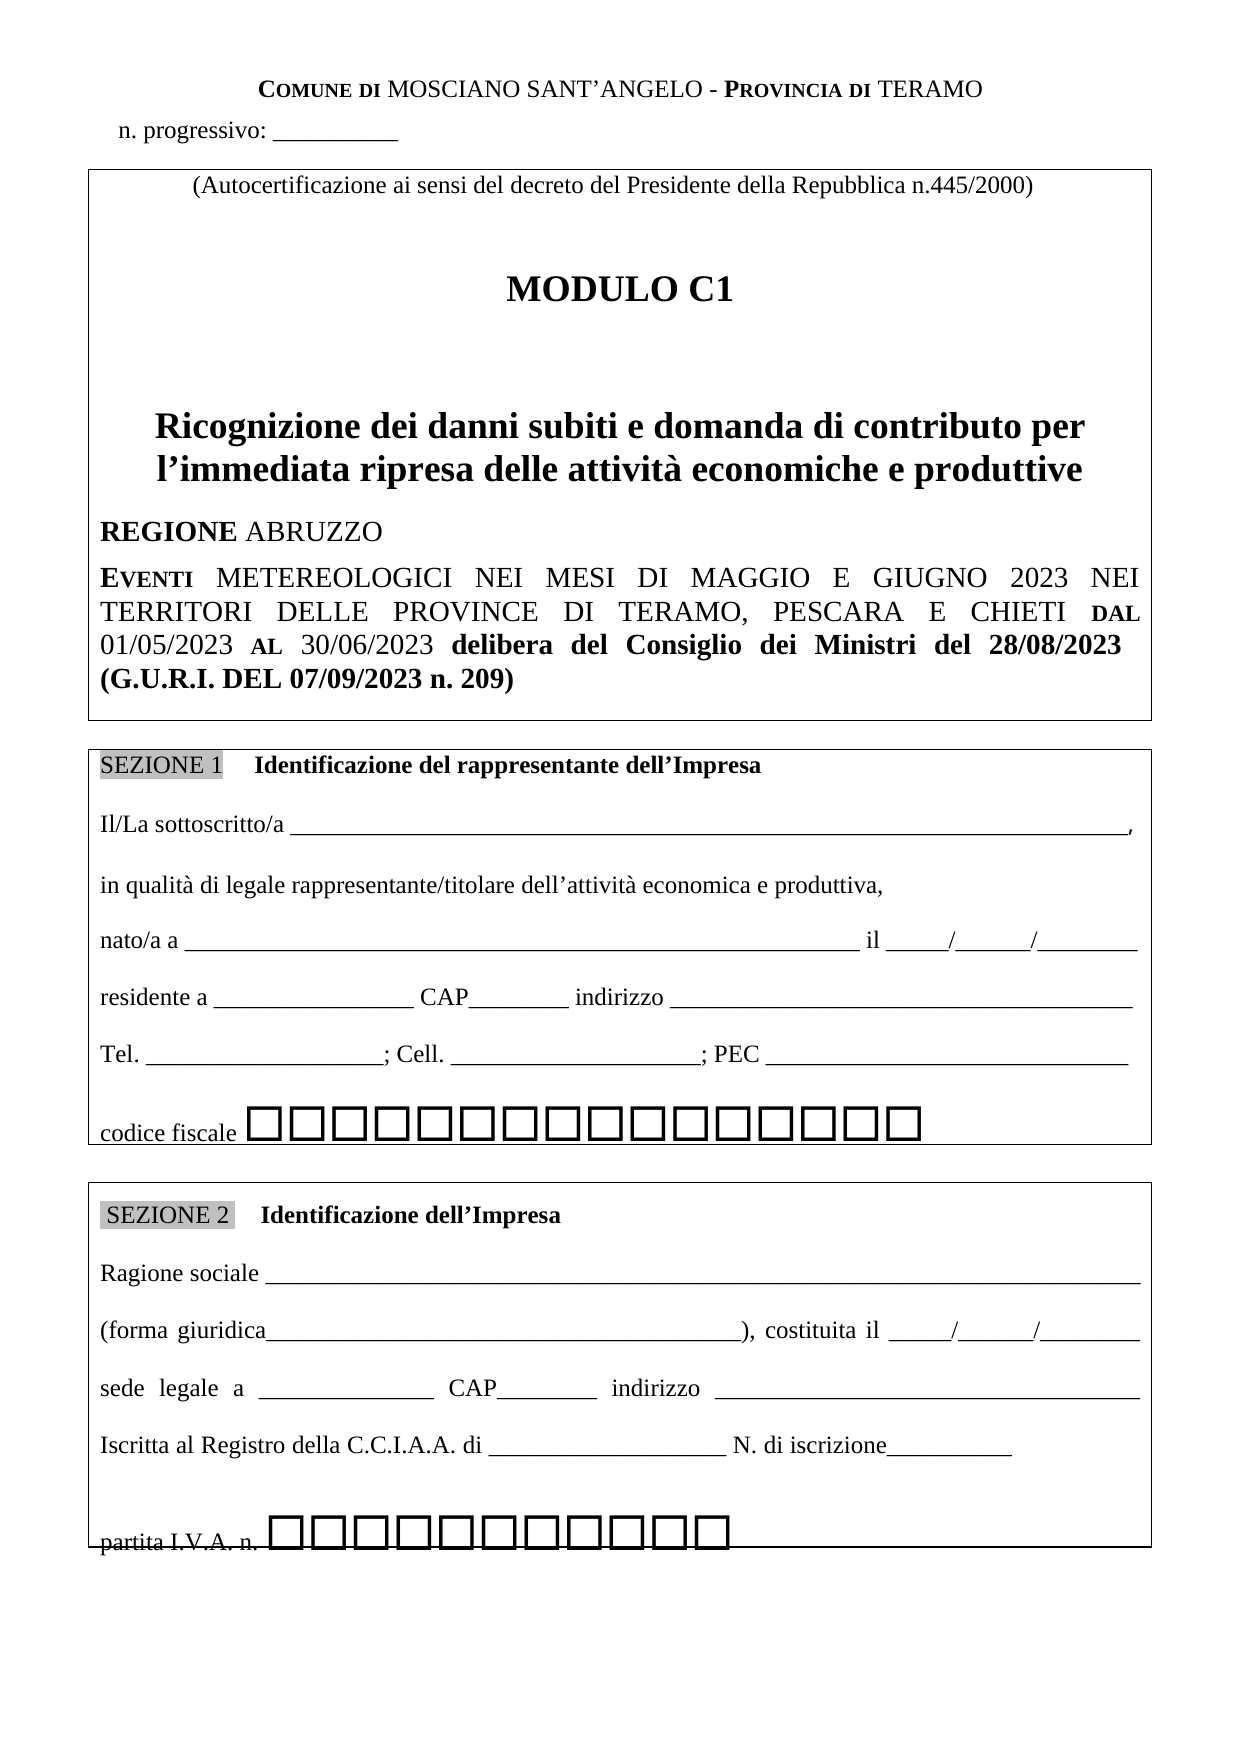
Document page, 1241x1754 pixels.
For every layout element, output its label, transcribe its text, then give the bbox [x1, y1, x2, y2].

table_header (Autocertificazione ai sensi del decreto del Presidente della Repubblica n.445/2000) MODULO C1 Ricognizione dei danni subiti e domanda di contributo per l’immediata ripresa delle attività economiche e produttive REGIONE ABRUZZO Eventi METEREOLOGICI NEI MESI DI MAGGIO E GIUGNO 2023 NEI TERRITORI DELLE PROVINCE DI TERAMO, PESCARA E CHIETI dal 01/05/2023 al 30/06/2023 delibera del Consiglio dei Ministri del 28/08/2023 (G.U.R.I. DEL 07/09/2023 n. 209) [89, 170, 1151, 719]
table_header SEZIONE 1 Identificazione del rappresentante dell’Impresa Il/La sottoscritto/a ___________________________________________________________________, in qualità di legale rappresentante/titolare dell’attività economica e produttiva, nato/a a ______________________________________________________ il _____/______/________ residente a ________________ CAP________ indirizzo _____________________________________ Tel. ___________________; Cell. ____________________; PEC _____________________________ codice fiscale [89, 750, 1151, 1144]
table_header SEZIONE 2 Identificazione dell’Impresa Ragione sociale ______________________________________________________________________ (forma giuridica______________________________________), costituita il _____/______/________ sede legale a ______________ CAP________ indirizzo __________________________________ Iscritta al Registro della C.C.I.A.A. di ___________________ N. di iscrizione__________ partita I.V.A. n. [89, 1183, 1151, 1546]
